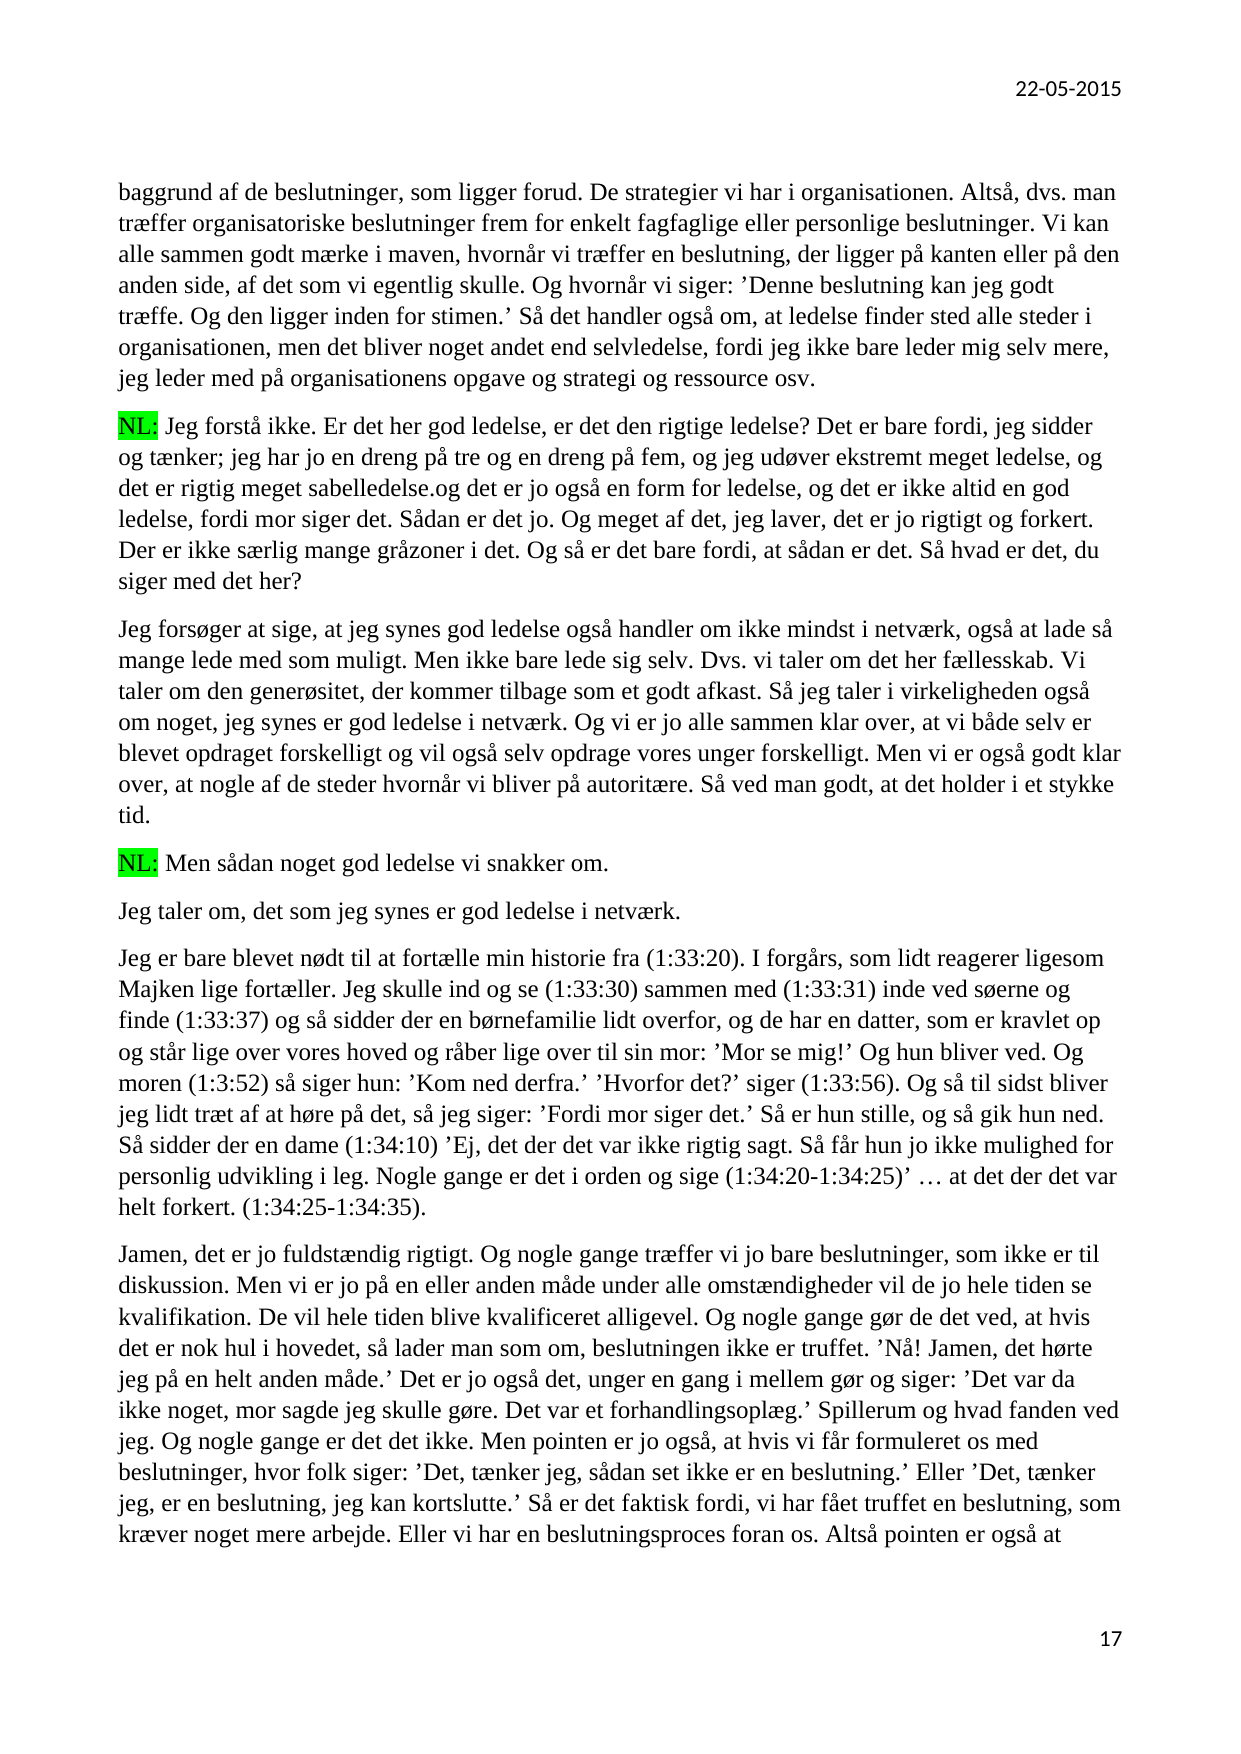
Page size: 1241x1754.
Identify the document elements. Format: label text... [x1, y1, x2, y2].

text NL: Men sådan noget god ledelse vi snakker om. [158, 848, 1122, 877]
text Jeg forsøger at sige, at jeg synes god ledelse også handler om ikke mindst i netværk, også at lade så mange lede med som muligt. Men ikke bare lede sig selv. Dvs. vi taler om det her fællesskab. Vi taler om den generøsitet, der kommer tilbage som et godt afkast. Så jeg taler i virkeligheden også om noget, jeg synes er god ledelse i netværk. Og vi er jo alle sammen klar over, at vi både selv er blevet opdraget forskelligt og vil også selv opdrage vores unger forskelligt. Men vi er også godt klar over, at nogle af de steder hvornår vi bliver på autoritære. Så ved man godt, at det holder i et stykke tid. [118, 614, 1122, 829]
text NL: Jeg forstå ikke. Er det her god ledelse, er det den rigtige ledelse? Det er bare fordi, jeg sidder og tænker; jeg har jo en dreng på tre og en dreng på fem, og jeg udøver ekstremt meget ledelse, og det er rigtig meget sabelledelse.og det er jo også en form for ledelse, og det er ikke altid en god ledelse, fordi mor siger det. Sådan er det jo. Og meget af det, jeg laver, det er jo rigtigt og forkert. Der er ikke særlig mange gråzoner i det. Og så er det bare fordi, at sådan er det. Så hvad er det, du siger med det her? [118, 411, 1122, 595]
text Jeg er bare blevet nødt til at fortælle min historie fra (1:33:20). I forgårs, som lidt reagerer ligesom Majken lige fortæller. Jeg skulle ind og se (1:33:30) sammen med (1:33:31) inde ved søerne og finde (1:33:37) og så sidder der en børnefamilie lidt overfor, og de har en datter, som er kravlet op og står lige over vores hoved og råber lige over til sin mor: ’Mor se mig!’ Og hun bliver ved. Og moren (1:3:52) så siger hun: ’Kom ned derfra.’ ’Hvorfor det?’ siger (1:33:56). Og så til sidst bliver jeg lidt træt af at høre på det, så jeg siger: ’Fordi mor siger det.’ Så er hun stille, og så gik hun ned. Så sidder der en dame (1:34:10) ’Ej, det der det var ikke rigtig sagt. Så får hun jo ikke mulighed for personlig udvikling i leg. Nogle gange er det i orden og sige (1:34:20-1:34:25)’ … at det der det var helt forkert. (1:34:25-1:34:35). [118, 943, 1122, 1221]
text Jeg taler om, det som jeg synes er god ledelse i netværk. [118, 896, 1122, 924]
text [118, 1239, 1122, 1548]
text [118, 177, 1122, 392]
